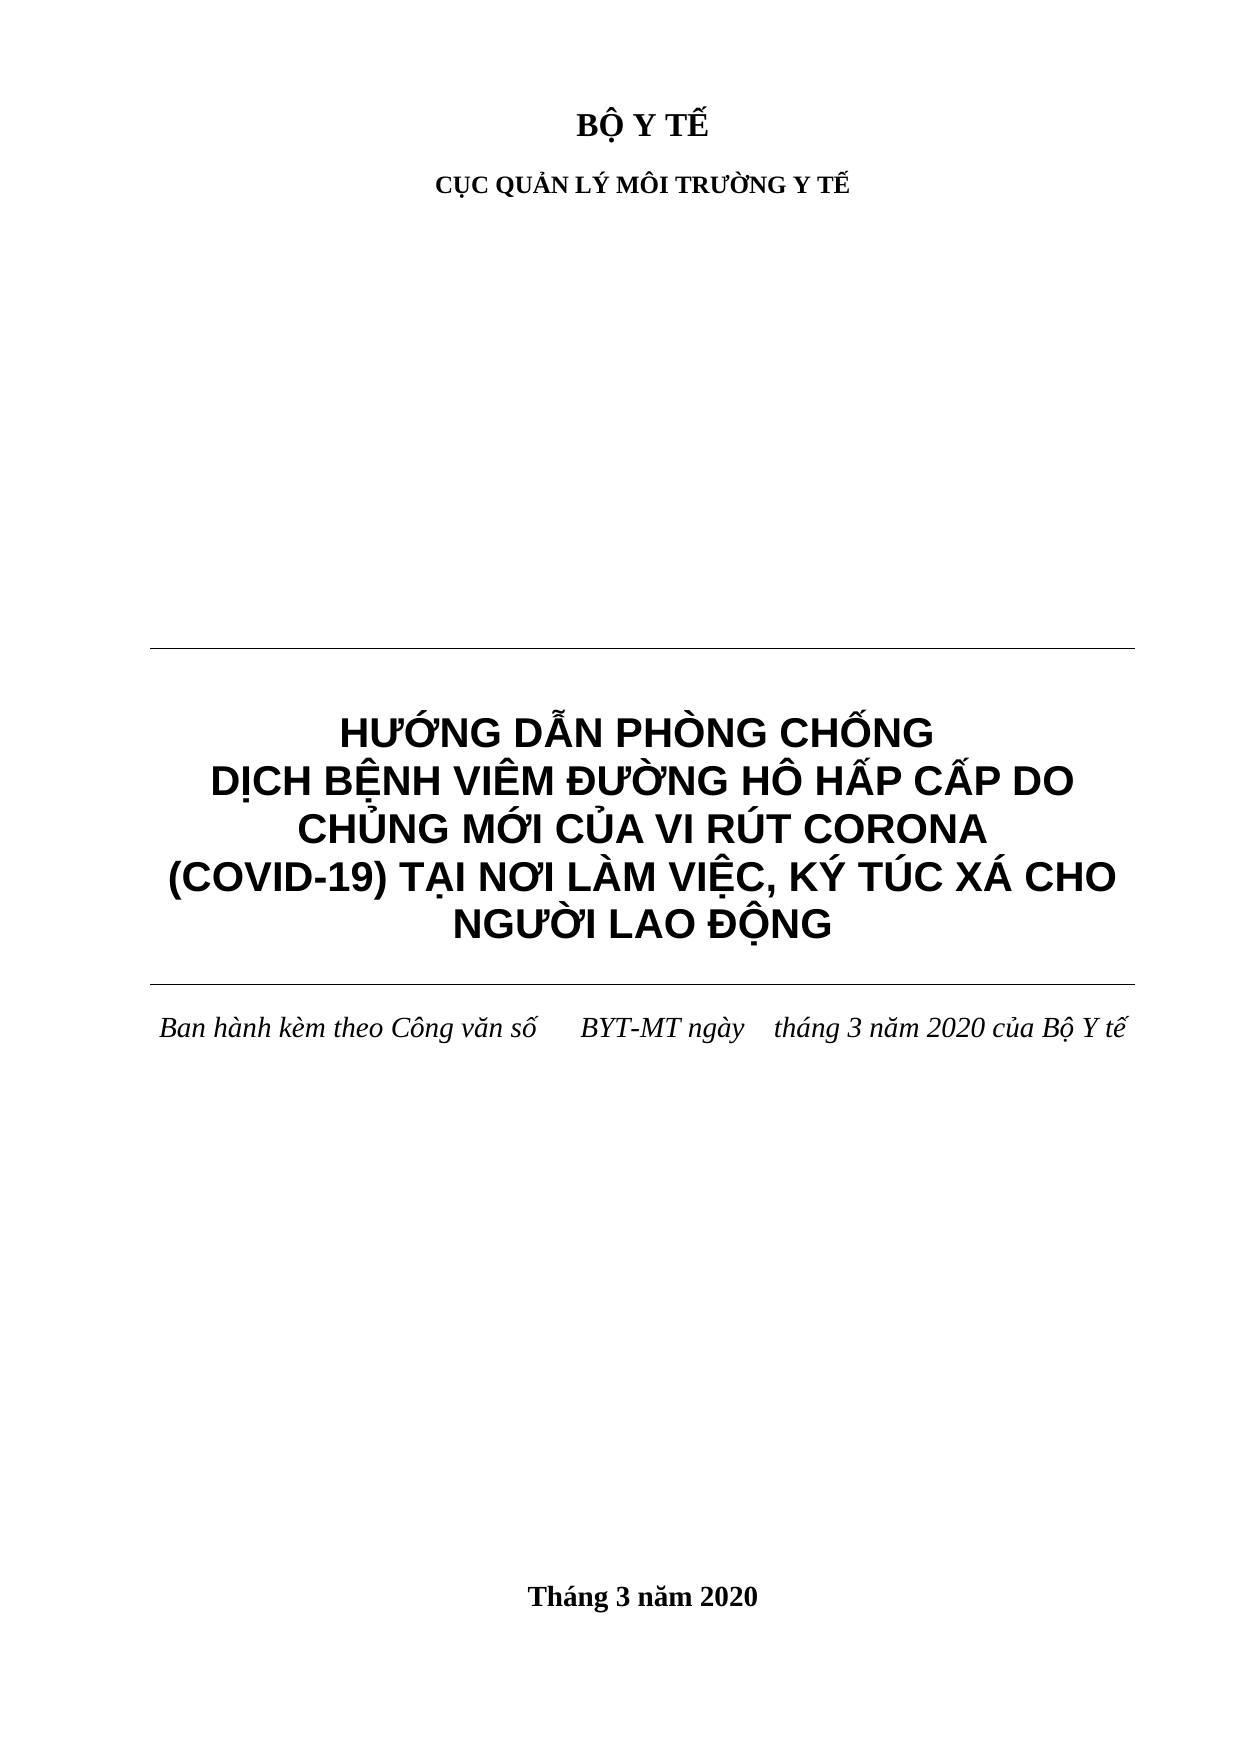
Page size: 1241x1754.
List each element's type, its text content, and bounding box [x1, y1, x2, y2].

text CỤC QUẢN LÝ MÔI TRƯỜNG Y TẾ [150, 170, 1135, 199]
subtitle HƯỚNG DẪN PHÒNG CHỐNG DỊCH BỆNH VIÊM ĐƯỜNG HÔ HẤP CẤP DO CHỦNG MỚI CỦA VI RÚT CORONA (COVID-19) TẠI NƠI LÀM VIỆC, KÝ TÚC XÁ CHO NGƯỜI LAO ĐỘNG [150, 708, 1135, 948]
text Tháng 3 năm 2020 [150, 1579, 1135, 1612]
text BỘ Y TẾ [150, 105, 1135, 143]
subtitle Ban hành kèm theo Công văn số BYT-MT ngày tháng 3 năm 2020 của Bộ Y tế [150, 1010, 1135, 1044]
